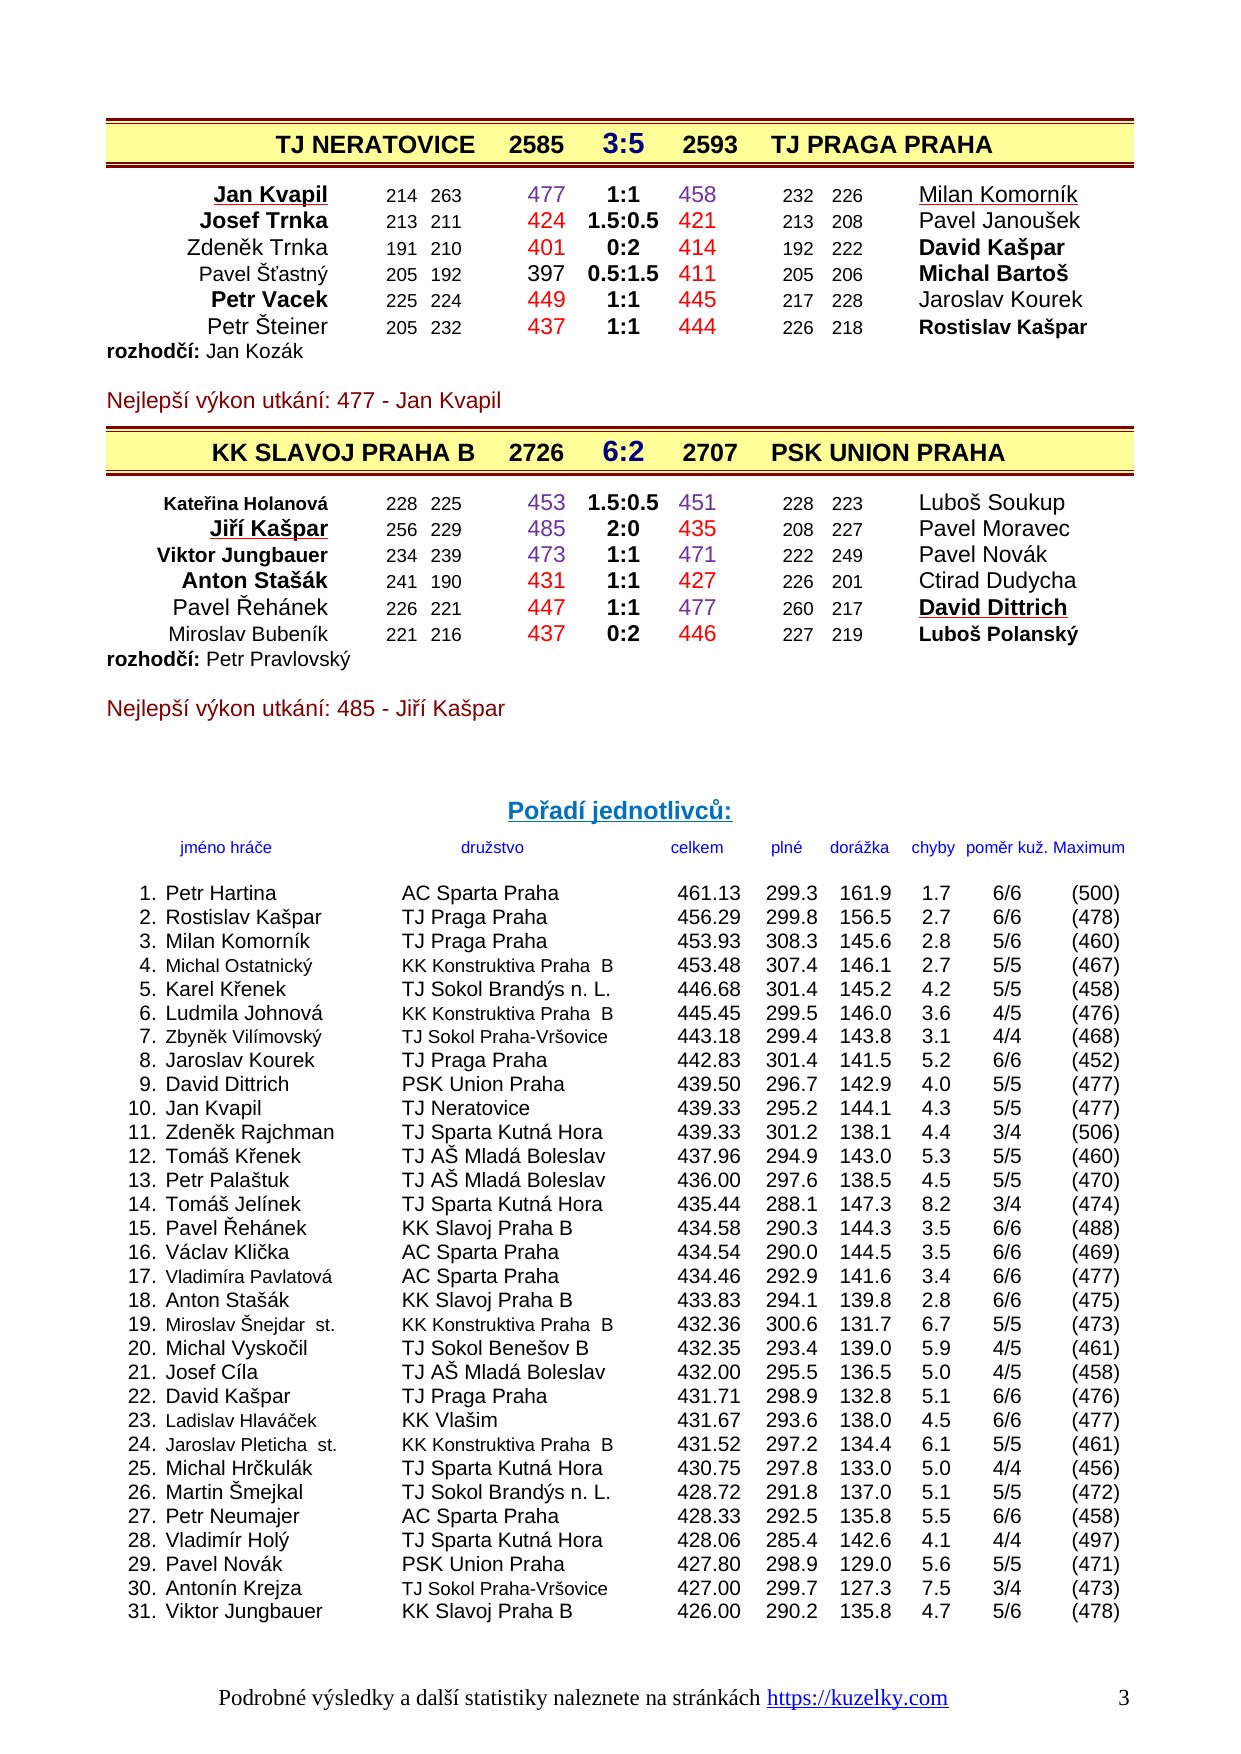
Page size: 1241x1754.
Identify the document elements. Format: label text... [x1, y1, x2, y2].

text 5. Karel Křenek TJ Sokol Brandýs n. L. 446.68 301.4 145.2 4.2 5/5 (458) [106, 976, 1134, 1000]
text 14. Tomáš Jelínek TJ Sparta Kutná Hora 435.44 288.1 147.3 8.2 3/4 (474) [106, 1192, 1134, 1216]
text 21. Josef Cíla TJ AŠ Mladá Boleslav 432.00 295.5 136.5 5.0 4/5 (458) [106, 1360, 1134, 1384]
text 17. Vladimíra Pavlatová AC Sparta Praha 434.46 292.9 141.6 3.4 6/6 (477) [106, 1264, 1134, 1288]
text Petr Šteiner 205 232 437 1:1 444 226 218 Rostislav Kašpar [106, 313, 1134, 339]
text Pavel Řehánek 226 221 447 1:1 477 260 217 David Dittrich [106, 594, 1134, 620]
text 3. Milan Komorník TJ Praga Praha 453.93 308.3 145.6 2.8 5/6 (460) [106, 928, 1134, 952]
text 2. Rostislav Kašpar TJ Praga Praha 456.29 299.8 156.5 2.7 6/6 (478) [106, 904, 1134, 928]
text 12. Tomáš Křenek TJ AŠ Mladá Boleslav 437.96 294.9 143.0 5.3 5/5 (460) [106, 1144, 1134, 1168]
text Nejlepší výkon utkání: 477 - Jan Kvapil [106, 387, 1134, 413]
text 28. Vladimír Holý TJ Sparta Kutná Hora 428.06 285.4 142.6 4.1 4/4 (497) [106, 1527, 1134, 1551]
text 4. Michal Ostatnický KK Konstruktiva Praha B 453.48 307.4 146.1 2.7 5/5 (467) [106, 952, 1134, 976]
text Pořadí jednotlivců: [94, 796, 1145, 825]
text 15. Pavel Řehánek KK Slavoj Praha B 434.58 290.3 144.3 3.5 6/6 (488) [106, 1216, 1134, 1240]
text 1. Petr Hartina AC Sparta Praha 461.13 299.3 161.9 1.7 6/6 (500) [106, 881, 1134, 904]
text 7. Zbyněk Vilímovský TJ Sokol Praha-Vršovice 443.18 299.4 143.8 3.1 4/4 (468) [106, 1024, 1134, 1048]
text KK Slavoj Praha B 2726 6:2 2707 PSK Union Praha [106, 432, 1134, 470]
text TJ Neratovice 2585 3:5 2593 TJ Praga Praha [106, 124, 1134, 162]
text 18. Anton Stašák KK Slavoj Praha B 433.83 294.1 139.8 2.8 6/6 (475) [106, 1288, 1134, 1312]
text 20. Michal Vyskočil TJ Sokol Benešov B 432.35 293.4 139.0 5.9 4/5 (461) [106, 1336, 1134, 1360]
text Josef Trnka 213 211 424 1.5:0.5 421 213 208 Pavel Janoušek [106, 207, 1134, 233]
text 8. Jaroslav Kourek TJ Praga Praha 442.83 301.4 141.5 5.2 6/6 (452) [106, 1048, 1134, 1072]
text 6. Ludmila Johnová KK Konstruktiva Praha B 445.45 299.5 146.0 3.6 4/5 (476) [106, 1000, 1134, 1024]
text Anton Stašák 241 190 431 1:1 427 226 201 Ctirad Dudycha [106, 567, 1134, 594]
text 19. Miroslav Šnejdar st. KK Konstruktiva Praha B 432.36 300.6 131.7 6.7 5/5 (473) [106, 1312, 1134, 1336]
text 26. Martin Šmejkal TJ Sokol Brandýs n. L. 428.72 291.8 137.0 5.1 5/5 (472) [106, 1479, 1134, 1503]
text Jan Kvapil 214 263 477 1:1 458 232 226 Milan Komorník [106, 181, 1134, 207]
text 9. David Dittrich PSK Union Praha 439.50 296.7 142.9 4.0 5/5 (477) [106, 1072, 1134, 1096]
text 16. Václav Klička AC Sparta Praha 434.54 290.0 144.5 3.5 6/6 (469) [106, 1240, 1134, 1264]
text Zdeněk Trnka 191 210 401 0:2 414 192 222 David Kašpar [106, 233, 1134, 260]
text Nejlepší výkon utkání: 485 - Jiří Kašpar [106, 694, 1134, 721]
text 31. Viktor Jungbauer KK Slavoj Praha B 426.00 290.2 135.8 4.7 5/6 (478) [106, 1599, 1134, 1623]
text 11. Zdeněk Rajchman TJ Sparta Kutná Hora 439.33 301.2 138.1 4.4 3/4 (506) [106, 1120, 1134, 1144]
text 22. David Kašpar TJ Praga Praha 431.71 298.9 132.8 5.1 6/6 (476) [106, 1384, 1134, 1408]
text 23. Ladislav Hlaváček KK Vlašim 431.67 293.6 138.0 4.5 6/6 (477) [106, 1408, 1134, 1432]
text 13. Petr Palaštuk TJ AŠ Mladá Boleslav 436.00 297.6 138.5 4.5 5/5 (470) [106, 1168, 1134, 1192]
text 24. Jaroslav Pleticha st. KK Konstruktiva Praha B 431.52 297.2 134.4 6.1 5/5 (461) [106, 1432, 1134, 1456]
text 30. Antonín Krejza TJ Sokol Praha-Vršovice 427.00 299.7 127.3 7.5 3/4 (473) [106, 1575, 1134, 1599]
text rozhodčí: Jan Kozák [106, 339, 1134, 363]
text 29. Pavel Novák PSK Union Praha 427.80 298.9 129.0 5.6 5/5 (471) [106, 1551, 1134, 1575]
text Viktor Jungbauer 234 239 473 1:1 471 222 249 Pavel Novák [106, 541, 1134, 567]
text 10. Jan Kvapil TJ Neratovice 439.33 295.2 144.1 4.3 5/5 (477) [106, 1096, 1134, 1120]
text rozhodčí: Petr Pravlovský [106, 647, 1134, 671]
text Petr Vacek 225 224 449 1:1 445 217 228 Jaroslav Kourek [106, 286, 1134, 313]
text 25. Michal Hrčkulák TJ Sparta Kutná Hora 430.75 297.8 133.0 5.0 4/4 (456) [106, 1456, 1134, 1479]
text Pavel Šťastný 205 192 397 0.5:1.5 411 205 206 Michal Bartoš [106, 260, 1134, 286]
text jméno hráče družstvo celkem plné dorážka chyby poměr kuž. Maximum [106, 837, 1134, 857]
text 27. Petr Neumajer AC Sparta Praha 428.33 292.5 135.8 5.5 6/6 (458) [106, 1503, 1134, 1527]
text Miroslav Bubeník 221 216 437 0:2 446 227 219 Luboš Polanský [106, 620, 1134, 647]
text Jiří Kašpar 256 229 485 2:0 435 208 227 Pavel Moravec [106, 515, 1134, 541]
text Kateřina Holanová 228 225 453 1.5:0.5 451 228 223 Luboš Soukup [106, 488, 1134, 515]
